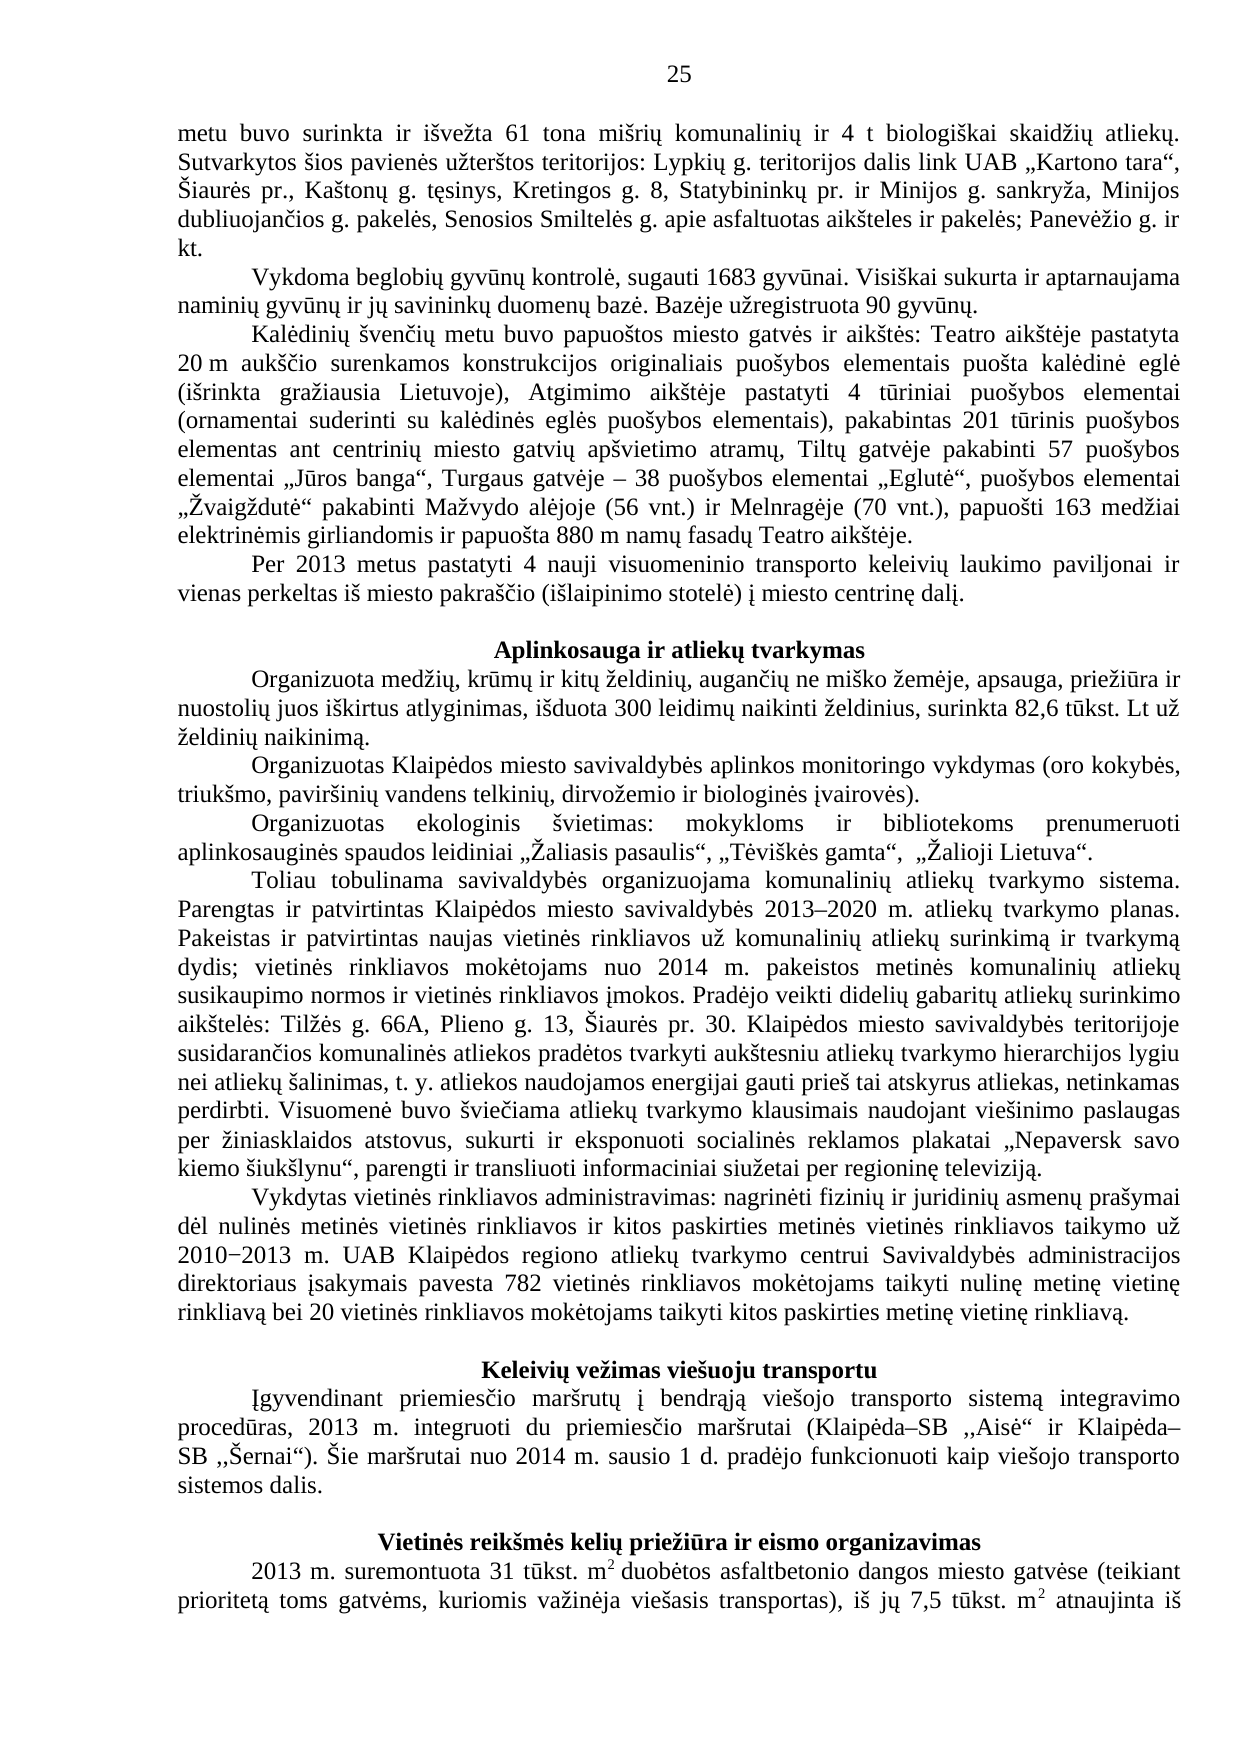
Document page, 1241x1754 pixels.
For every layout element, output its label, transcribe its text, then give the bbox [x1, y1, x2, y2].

text Organizuotas Klaipėdos miesto savivaldybės aplinkos monitoringo vykdymas (oro kokybės, triukšmo, paviršinių vandens telkinių, dirvožemio ir biologinės įvairovės). [177, 751, 1181, 808]
text Toliau tobulinama savivaldybės organizuojama komunalinių atliekų tvarkymo sistema. Parengtas ir patvirtintas Klaipėdos miesto savivaldybės 2013–2020 m. atliekų tvarkymo planas. Pakeistas ir patvirtintas naujas vietinės rinkliavos už komunalinių atliekų surinkimą ir tvarkymą dydis; vietinės rinkliavos mokėtojams nuo 2014 m. pakeistos metinės komunalinių atliekų susikaupimo normos ir vietinės rinkliavos įmokos. Pradėjo veikti didelių gabaritų atliekų surinkimo aikštelės: Tilžės g. 66A, Plieno g. 13, Šiaurės pr. 30. Klaipėdos miesto savivaldybės teritorijoje susidarančios komunalinės atliekos pradėtos tvarkyti aukštesniu atliekų tvarkymo hierarchijos lygiu nei atliekų šalinimas, t. y. atliekos naudojamos energijai gauti prieš tai atskyrus atliekas, netinkamas perdirbti. Visuomenė buvo šviečiama atliekų tvarkymo klausimais naudojant viešinimo paslaugas per žiniasklaidos atstovus, sukurti ir eksponuoti socialinės reklamos plakatai „Nepaversk savo kiemo šiukšlynu“, parengti ir transliuoti informaciniai siužetai per regioninę televiziją. [177, 866, 1181, 1182]
text Aplinkosauga ir atliekų tvarkymas [177, 636, 1181, 664]
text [177, 118, 1181, 262]
text Kalėdinių švenčių metu buvo papuoštos miesto gatvės ir aikštės: Teatro aikštėje pastatyta 20 m aukščio surenkamos konstrukcijos originaliais puošybos elementais puošta kalėdinė eglė (išrinkta gražiausia Lietuvoje), Atgimimo aikštėje pastatyti 4 tūriniai puošybos elementai (ornamentai suderinti su kalėdinės eglės puošybos elementais), pakabintas 201 tūrinis puošybos elementas ant centrinių miesto gatvių apšvietimo atramų, Tiltų gatvėje pakabinti 57 puošybos elementai „Jūros banga“, Turgaus gatvėje – 38 puošybos elementai „Eglutė“, puošybos elementai „Žvaigždutė“ pakabinti Mažvydo alėjoje (56 vnt.) ir Melnragėje (70 vnt.), papuošti 163 medžiai elektrinėmis girliandomis ir papuošta 880 m namų fasadų Teatro aikštėje. [177, 319, 1181, 549]
text Vykdytas vietinės rinkliavos administravimas: nagrinėti fizinių ir juridinių asmenų prašymai dėl nulinės metinės vietinės rinkliavos ir kitos paskirties metinės vietinės rinkliavos taikymo už 2010−2013 m. UAB Klaipėdos regiono atliekų tvarkymo centrui Savivaldybės administracijos direktoriaus įsakymais pavesta 782 vietinės rinkliavos mokėtojams taikyti nulinę metinę vietinę rinkliavą bei 20 vietinės rinkliavos mokėtojams taikyti kitos paskirties metinę vietinę rinkliavą. [177, 1182, 1181, 1326]
text Vietinės reikšmės kelių priežiūra ir eismo organizavimas [177, 1527, 1181, 1556]
text Per 2013 metus pastatyti 4 nauji visuomeninio transporto keleivių laukimo paviljonai ir vienas perkeltas iš miesto pakraščio (išlaipinimo stotelė) į miesto centrinę dalį. [177, 549, 1181, 607]
text Vykdoma beglobių gyvūnų kontrolė, sugauti 1683 gyvūnai. Visiškai sukurta ir aptarnaujama naminių gyvūnų ir jų savininkų duomenų bazė. Bazėje užregistruota 90 gyvūnų. [177, 262, 1181, 319]
text Organizuota medžių, krūmų ir kitų želdinių, augančių ne miško žemėje, apsauga, priežiūra ir nuostolių juos iškirtus atlyginimas, išduota 300 leidimų naikinti želdinius, surinkta 82,6 tūkst. Lt už želdinių naikinimą. [177, 664, 1181, 751]
text Įgyvendinant priemiesčio maršrutų į bendrąją viešojo transporto sistemą integravimo procedūras, 2013 m. integruoti du priemiesčio maršrutai (Klaipėda–SB ,,Aisė“ ir Klaipėda–SB ,,Šernai“). Šie maršrutai nuo 2014 m. sausio 1 d. pradėjo funkcionuoti kaip viešojo transporto sistemos dalis. [177, 1383, 1181, 1498]
text Organizuotas ekologinis švietimas: mokykloms ir bibliotekoms prenumeruoti aplinkosauginės spaudos leidiniai „Žaliasis pasaulis“, „Tėviškės gamta“, „Žalioji Lietuva“. [177, 808, 1181, 866]
text Keleivių vežimas viešuoju transportu [177, 1355, 1181, 1383]
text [177, 1556, 1181, 1613]
